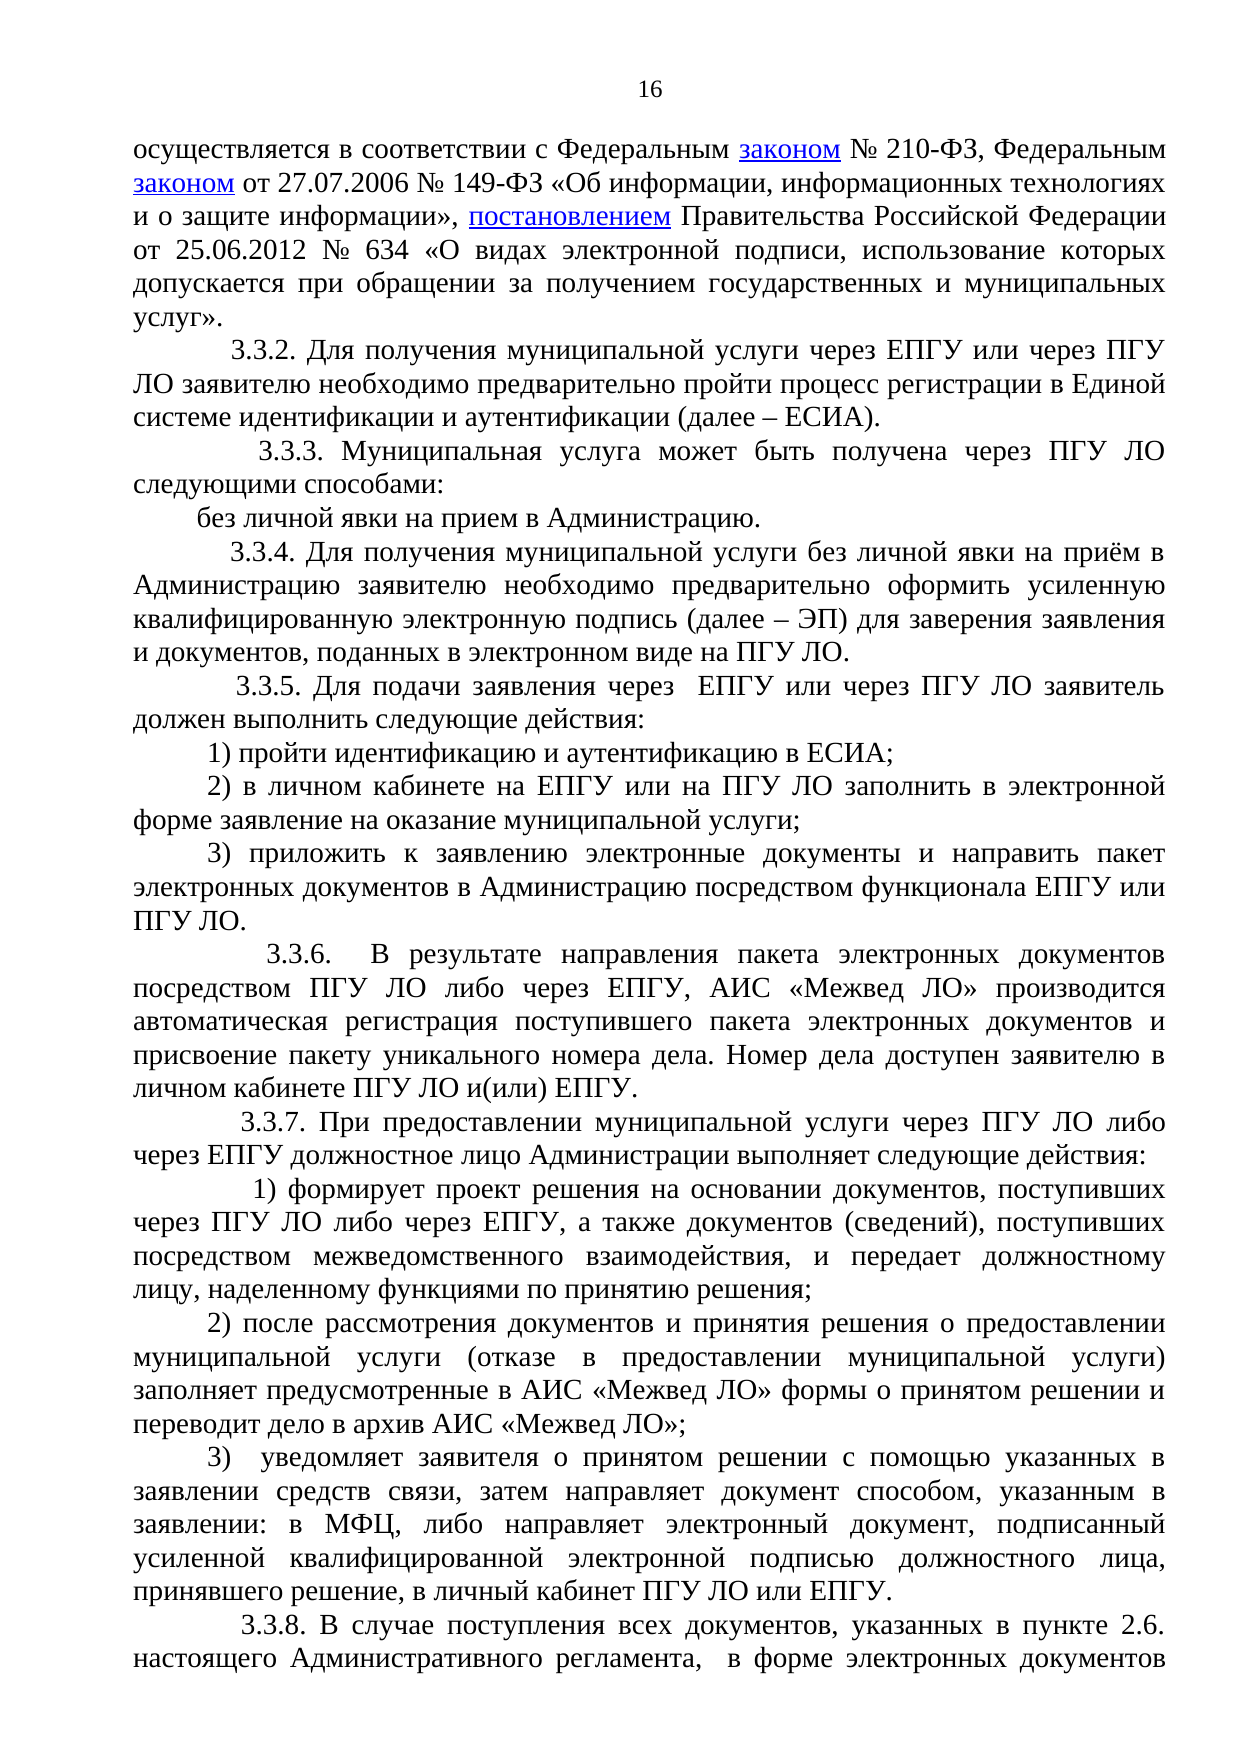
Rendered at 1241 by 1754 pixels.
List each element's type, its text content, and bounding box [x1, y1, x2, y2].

text 3.3.2. Для получения муниципальной услуги через ЕПГУ или через ПГУ ЛО заявителю необходимо предварительно пройти процесс регистрации в Единой системе идентификации и аутентификации (далее – ЕСИА). [133, 332, 1167, 433]
text 3.3.4. Для получения муниципальной услуги без личной явки на приём в Администрацию заявителю необходимо предварительно оформить усиленную квалифицированную электронную подпись (далее – ЭП) для заверения заявления и документов, поданных в электронном виде на ПГУ ЛО. [133, 534, 1167, 668]
text 3.3.6. В результате направления пакета электронных документов посредством ПГУ ЛО либо через ЕПГУ, АИС «Межвед ЛО» производится автоматическая регистрация поступившего пакета электронных документов и присвоение пакету уникального номера дела. Номер дела доступен заявителю в личном кабинете ПГУ ЛО и(или) ЕПГУ. [133, 936, 1167, 1104]
text 1) формирует проект решения на основании документов, поступивших через ПГУ ЛО либо через ЕПГУ, а также документов (сведений), поступивших посредством межведомственного взаимодействия, и передает должностному лицу, наделенному функциями по принятию решения; [133, 1171, 1167, 1305]
text 3.3.3. Муниципальная услуга может быть получена через ПГУ ЛО следующими способами: [133, 433, 1167, 500]
text без личной явки на прием в Администрацию. [133, 500, 1167, 534]
text 3) приложить к заявлению электронные документы и направить пакет электронных документов в Администрацию посредством функционала ЕПГУ или ПГУ ЛО. [133, 836, 1167, 936]
text 3) уведомляет заявителя о принятом решении с помощью указанных в заявлении средств связи, затем направляет документ способом, указанным в заявлении: в МФЦ, либо направляет электронный документ, подписанный усиленной квалифицированной электронной подписью должностного лица, принявшего решение, в личный кабинет ПГУ ЛО или ЕПГУ. [133, 1439, 1167, 1607]
text 1) пройти идентификацию и аутентификацию в ЕСИА; [133, 735, 1167, 768]
text 3.3.5. Для подачи заявления через ЕПГУ или через ПГУ ЛО заявитель должен выполнить следующие действия: [133, 668, 1167, 735]
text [133, 1607, 1167, 1674]
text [133, 131, 1167, 332]
text 3.3.7. При предоставлении муниципальной услуги через ПГУ ЛО либо через ЕПГУ должностное лицо Администрации выполняет следующие действия: [133, 1104, 1167, 1171]
text 2) после рассмотрения документов и принятия решения о предоставлении муниципальной услуги (отказе в предоставлении муниципальной услуги) заполняет предусмотренные в АИС «Межвед ЛО» формы о принятом решении и переводит дело в архив АИС «Межвед ЛО»; [133, 1305, 1167, 1439]
text 2) в личном кабинете на ЕПГУ или на ПГУ ЛО заполнить в электронной форме заявление на оказание муниципальной услуги; [133, 768, 1167, 836]
